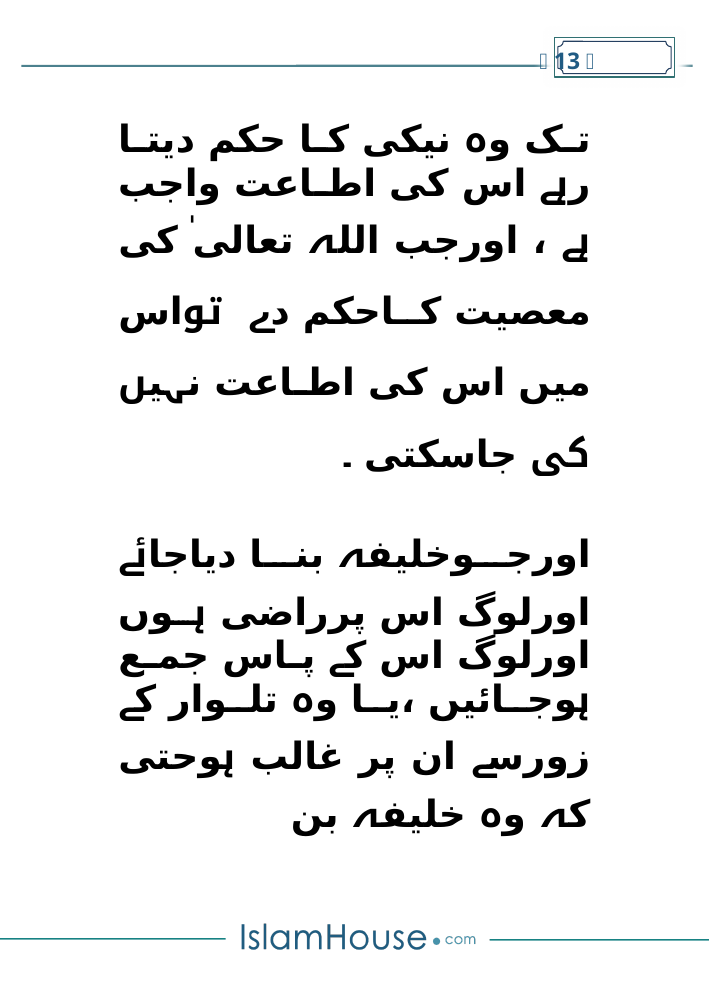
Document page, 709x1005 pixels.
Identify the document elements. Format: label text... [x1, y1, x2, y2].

picture [0, 918, 226, 955]
picture [233, 919, 709, 956]
